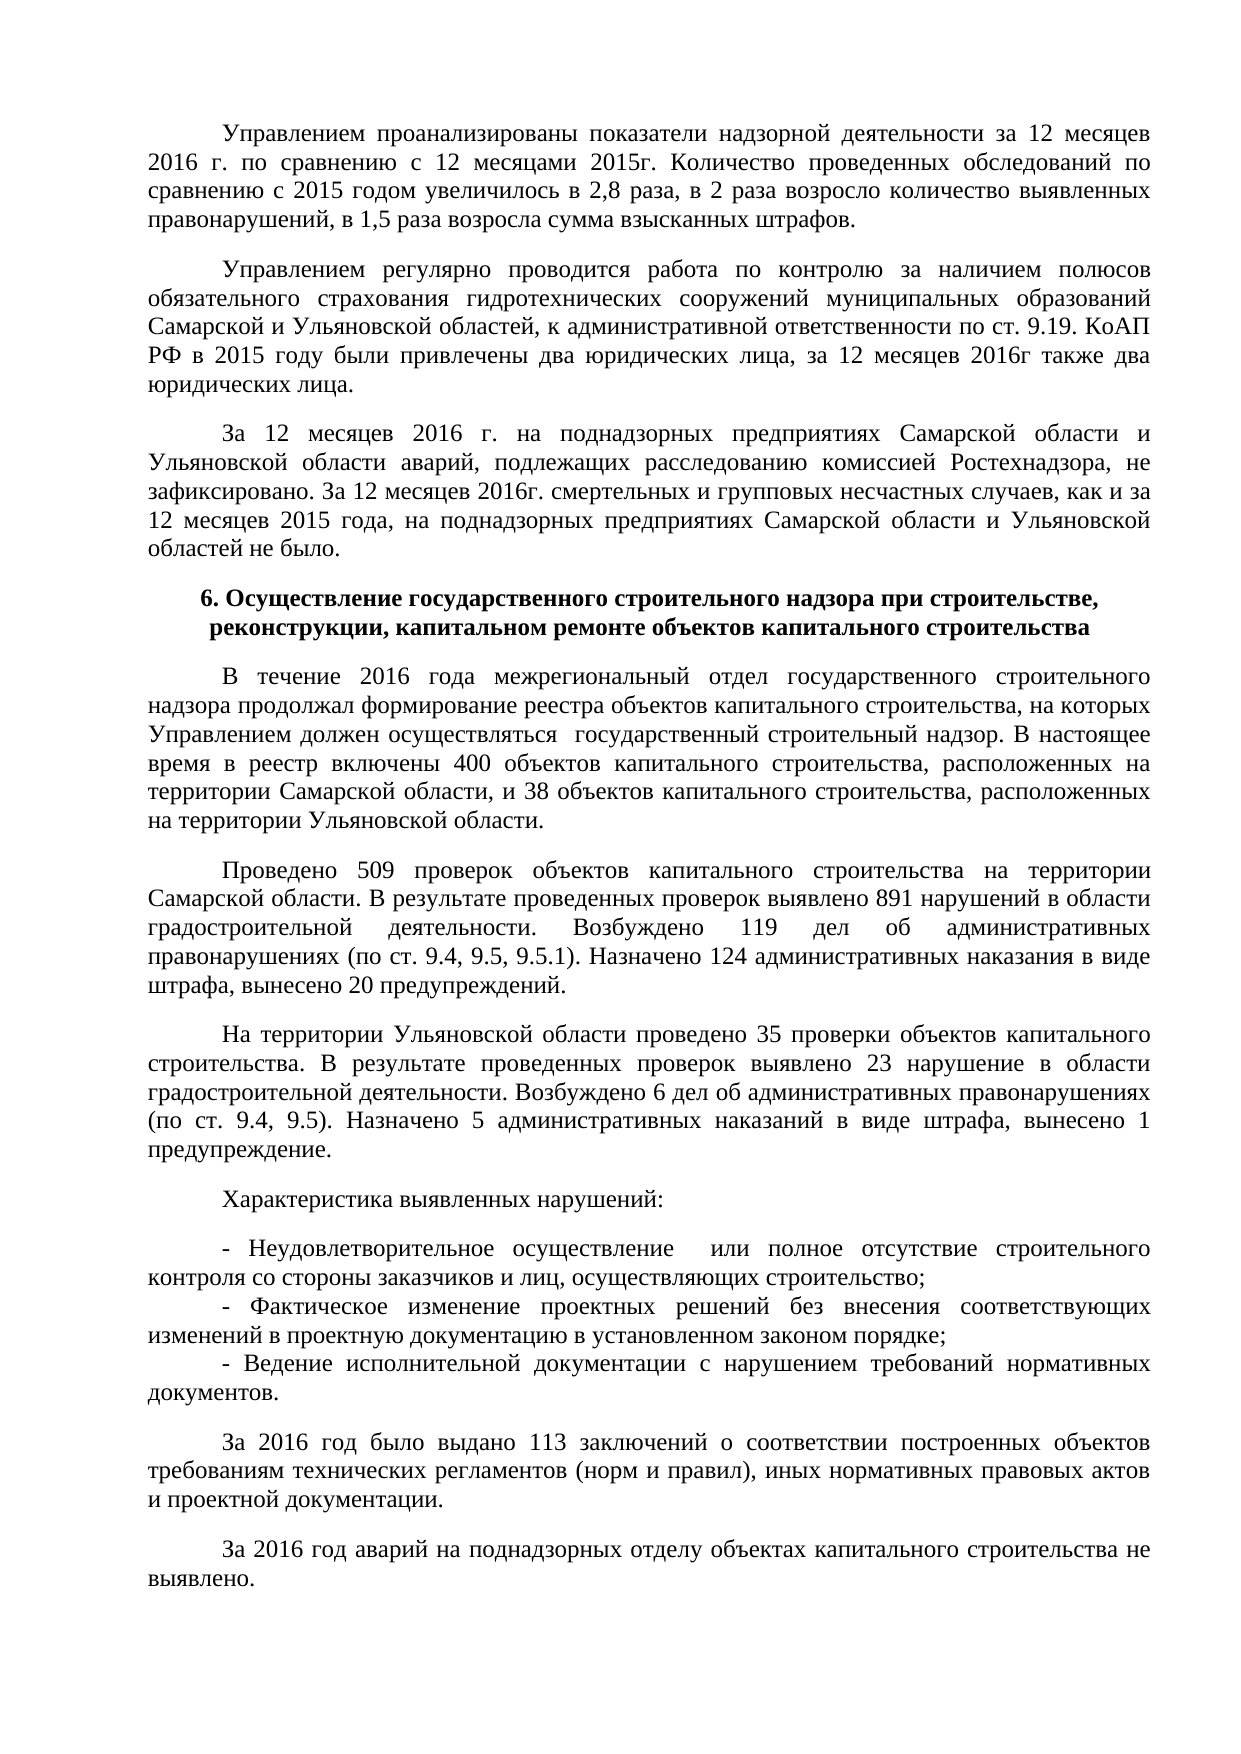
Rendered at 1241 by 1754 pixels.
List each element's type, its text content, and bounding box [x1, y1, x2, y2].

text Управлением проанализированы показатели надзорной деятельности за 12 месяцев 2016 г. по сравнению с 12 месяцами 2015г. Количество проведенных обследований по сравнению с 2015 годом увеличилось в 2,8 раза, в 2 раза возросло количество выявленных правонарушений, в 1,5 раза возросла сумма взысканных штрафов. [148, 118, 1152, 233]
text 6. Осуществление государственного строительного надзора при строительстве, реконструкции, капитальном ремонте объектов капитального строительства [148, 583, 1152, 641]
text - Фактическое изменение проектных решений без внесения соответствующих изменений в проектную документацию в установленном законом порядке; [148, 1291, 1152, 1348]
text - Неудовлетворительное осуществление или полное отсутствие строительного контроля со стороны заказчиков и лиц, осуществляющих строительство; [148, 1233, 1152, 1291]
text На территории Ульяновской области проведено 35 проверки объектов капитального строительства. В результате проведенных проверок выявлено 23 нарушение в области градостроительной деятельности. Возбуждено 6 дел об административных правонарушениях (по ст. 9.4, 9.5). Назначено 5 административных наказаний в виде штрафа, вынесено 1 предупреждение. [148, 1019, 1152, 1163]
text За 12 месяцев 2016 г. на поднадзорных предприятиях Самарской области и Ульяновской области аварий, подлежащих расследованию комиссией Ростехнадзора, не зафиксировано. За 12 месяцев 2016г. смертельных и групповых несчастных случаев, как и за 12 месяцев 2015 года, на поднадзорных предприятиях Самарской области и Ульяновской областей не было. [148, 418, 1152, 562]
text За 2016 год было выдано 113 заключений о соответствии построенных объектов требованиям технических регламентов (норм и правил), иных нормативных правовых актов и проектной документации. [148, 1427, 1152, 1513]
text За 2016 год аварий на поднадзорных отделу объектах капитального строительства не выявлено. [148, 1534, 1152, 1591]
text Управлением регулярно проводится работа по контролю за наличием полюсов обязательного страхования гидротехнических сооружений муниципальных образований Самарской и Ульяновской областей, к административной ответственности по ст. 9.19. КоАП РФ в 2015 году были привлечены два юридических лица, за 12 месяцев 2016г также два юридических лица. [148, 254, 1152, 398]
text Проведено 509 проверок объектов капитального строительства на территории Самарской области. В результате проведенных проверок выявлено 891 нарушений в области градостроительной деятельности. Возбуждено 119 дел об административных правонарушениях (по ст. 9.4, 9.5, 9.5.1). Назначено 124 административных наказания в виде штрафа, вынесено 20 предупреждений. [148, 855, 1152, 998]
text Характеристика выявленных нарушений: [148, 1184, 1152, 1213]
text В течение 2016 года межрегиональный отдел государственного строительного надзора продолжал формирование реестра объектов капитального строительства, на которых Управлением должен осуществляться государственный строительный надзор. В настоящее время в реестр включены 400 объектов капитального строительства, расположенных на территории Самарской области, и 38 объектов капитального строительства, расположенных на территории Ульяновской области. [148, 661, 1152, 834]
text - Ведение исполнительной документации с нарушением требований нормативных документов. [148, 1348, 1152, 1406]
